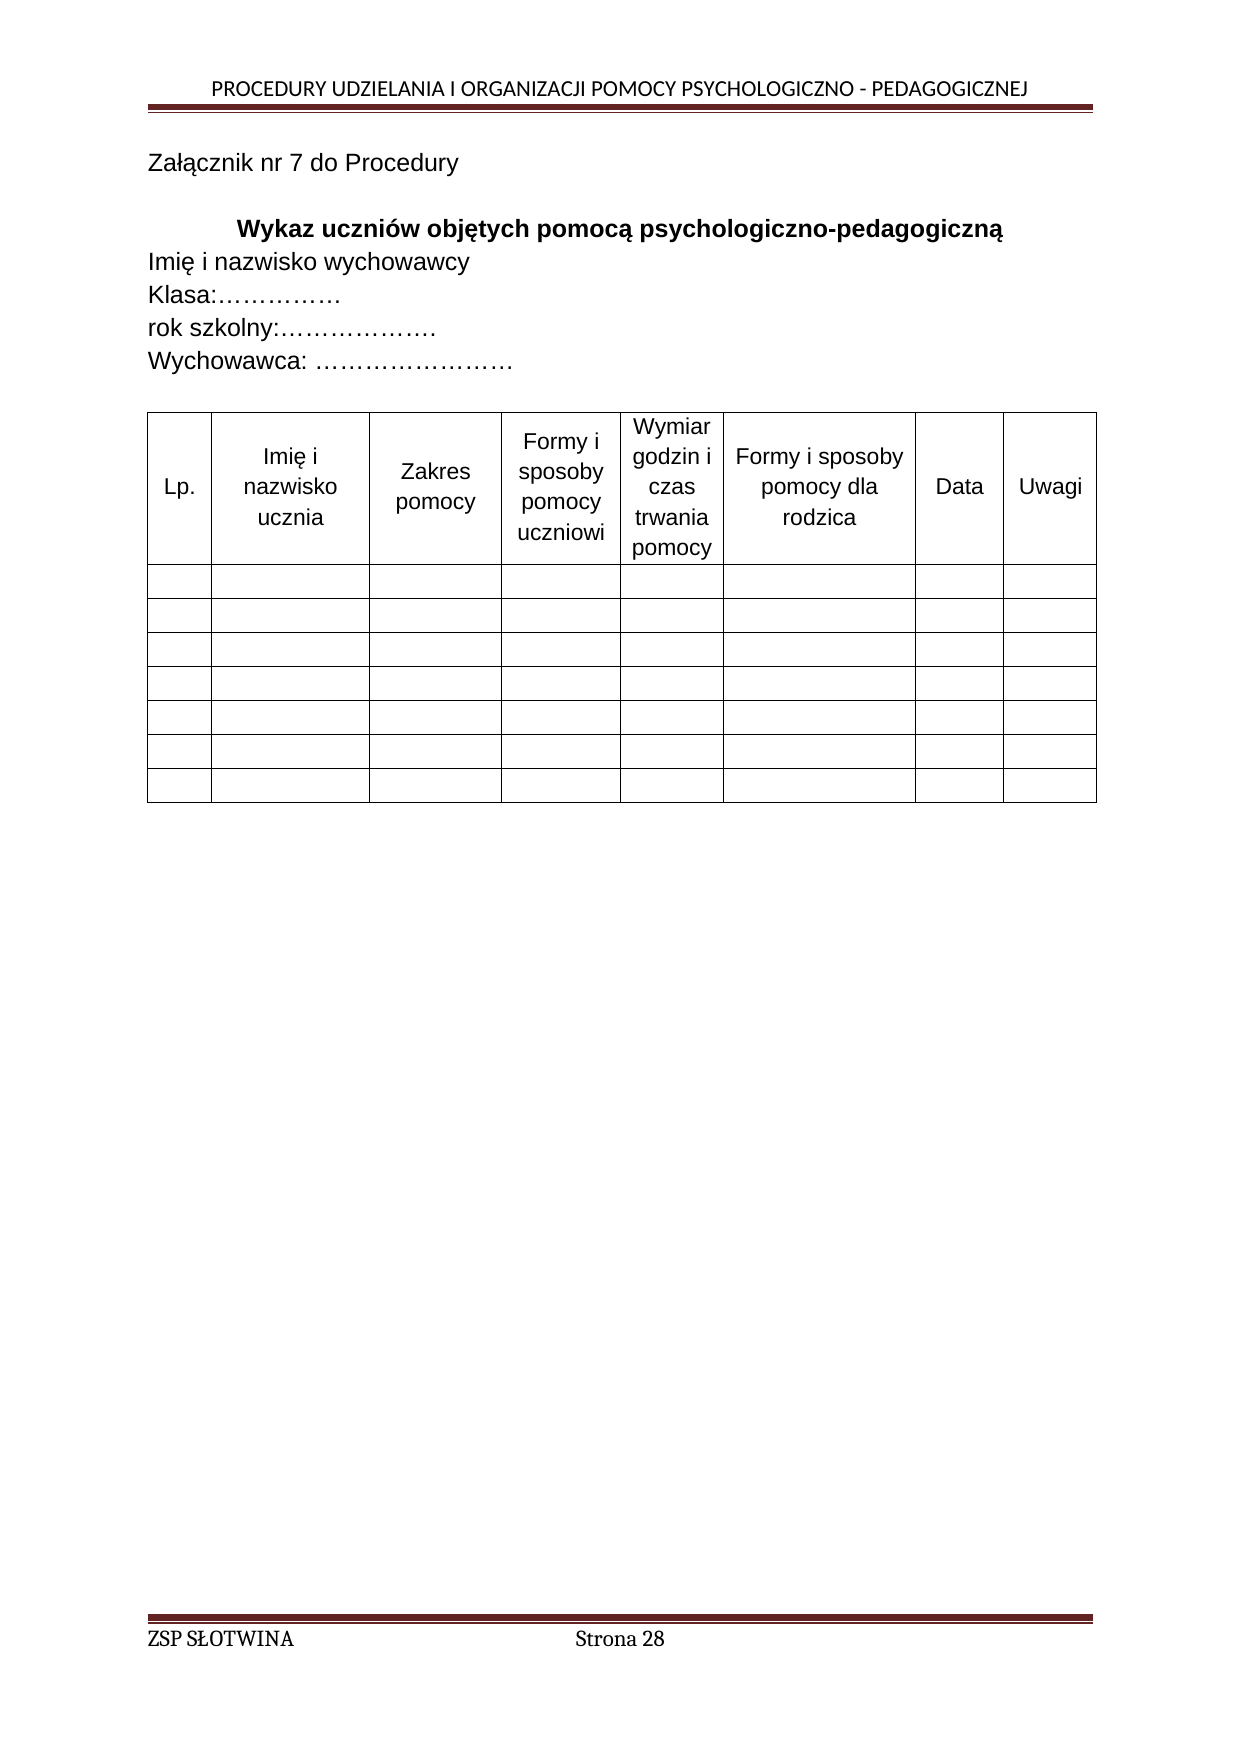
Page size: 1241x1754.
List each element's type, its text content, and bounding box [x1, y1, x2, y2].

table_cell [916, 701, 1003, 734]
table_cell [502, 633, 620, 666]
table_cell [502, 701, 620, 734]
table_header Formy i sposoby pomocy uczniowi [502, 413, 620, 564]
table_cell [621, 565, 723, 598]
table_cell [148, 565, 211, 598]
table_cell [502, 565, 620, 598]
table_cell [621, 667, 723, 700]
table_cell [370, 667, 501, 700]
table_cell [621, 701, 723, 734]
table_cell [724, 599, 915, 632]
table_cell [502, 599, 620, 632]
table_cell [1004, 701, 1096, 734]
text rok szkolny:………………. [148, 313, 1093, 341]
table_cell [148, 735, 211, 768]
table_cell [502, 769, 620, 802]
table_cell [916, 565, 1003, 598]
table_cell [370, 701, 501, 734]
table_header Uwagi [1004, 413, 1096, 564]
table_cell [621, 769, 723, 802]
table_cell [1004, 769, 1096, 802]
text Załącznik nr 7 do Procedury [148, 148, 1093, 176]
table_cell [724, 565, 915, 598]
table_cell [148, 599, 211, 632]
table_cell [1004, 735, 1096, 768]
text Wychowawca: …………………… [148, 346, 1093, 374]
table_cell [148, 667, 211, 700]
table_header Formy i sposoby pomocy dla rodzica [724, 413, 915, 564]
table_cell [212, 735, 369, 768]
table_cell [621, 735, 723, 768]
table_cell [370, 633, 501, 666]
table_header Wymiar godzin i czas trwania pomocy [621, 413, 723, 564]
text Wykaz uczniów objętych pomocą psychologiczno-pedagogiczną [148, 214, 1093, 242]
table_cell [916, 667, 1003, 700]
table_cell [724, 667, 915, 700]
table_cell [502, 667, 620, 700]
table_cell [1004, 599, 1096, 632]
table_cell [212, 599, 369, 632]
table_cell [916, 599, 1003, 632]
table_cell [370, 735, 501, 768]
table_cell [370, 565, 501, 598]
table_cell [724, 701, 915, 734]
table_header Imię i nazwisko ucznia [212, 413, 369, 564]
table_cell [212, 701, 369, 734]
table_cell [916, 769, 1003, 802]
table_header Data [916, 413, 1003, 564]
table_cell [502, 735, 620, 768]
table_cell [724, 769, 915, 802]
table_cell [724, 633, 915, 666]
table_cell [1004, 667, 1096, 700]
text Imię i nazwisko wychowawcy [148, 247, 1093, 275]
table_cell [148, 769, 211, 802]
table_cell [1004, 633, 1096, 666]
text Klasa:…………… [148, 280, 1093, 308]
table_cell [370, 769, 501, 802]
table_cell [1004, 565, 1096, 598]
table_cell [212, 769, 369, 802]
table_cell [370, 599, 501, 632]
table_cell [916, 633, 1003, 666]
table_cell [148, 701, 211, 734]
table_cell [621, 599, 723, 632]
table_cell [148, 633, 211, 666]
table_header Zakres pomocy [370, 413, 501, 564]
table_cell [724, 735, 915, 768]
table_cell [212, 565, 369, 598]
table_cell [916, 735, 1003, 768]
table_header Lp. [148, 413, 211, 564]
table_cell [621, 633, 723, 666]
table_cell [212, 633, 369, 666]
table_cell [212, 667, 369, 700]
